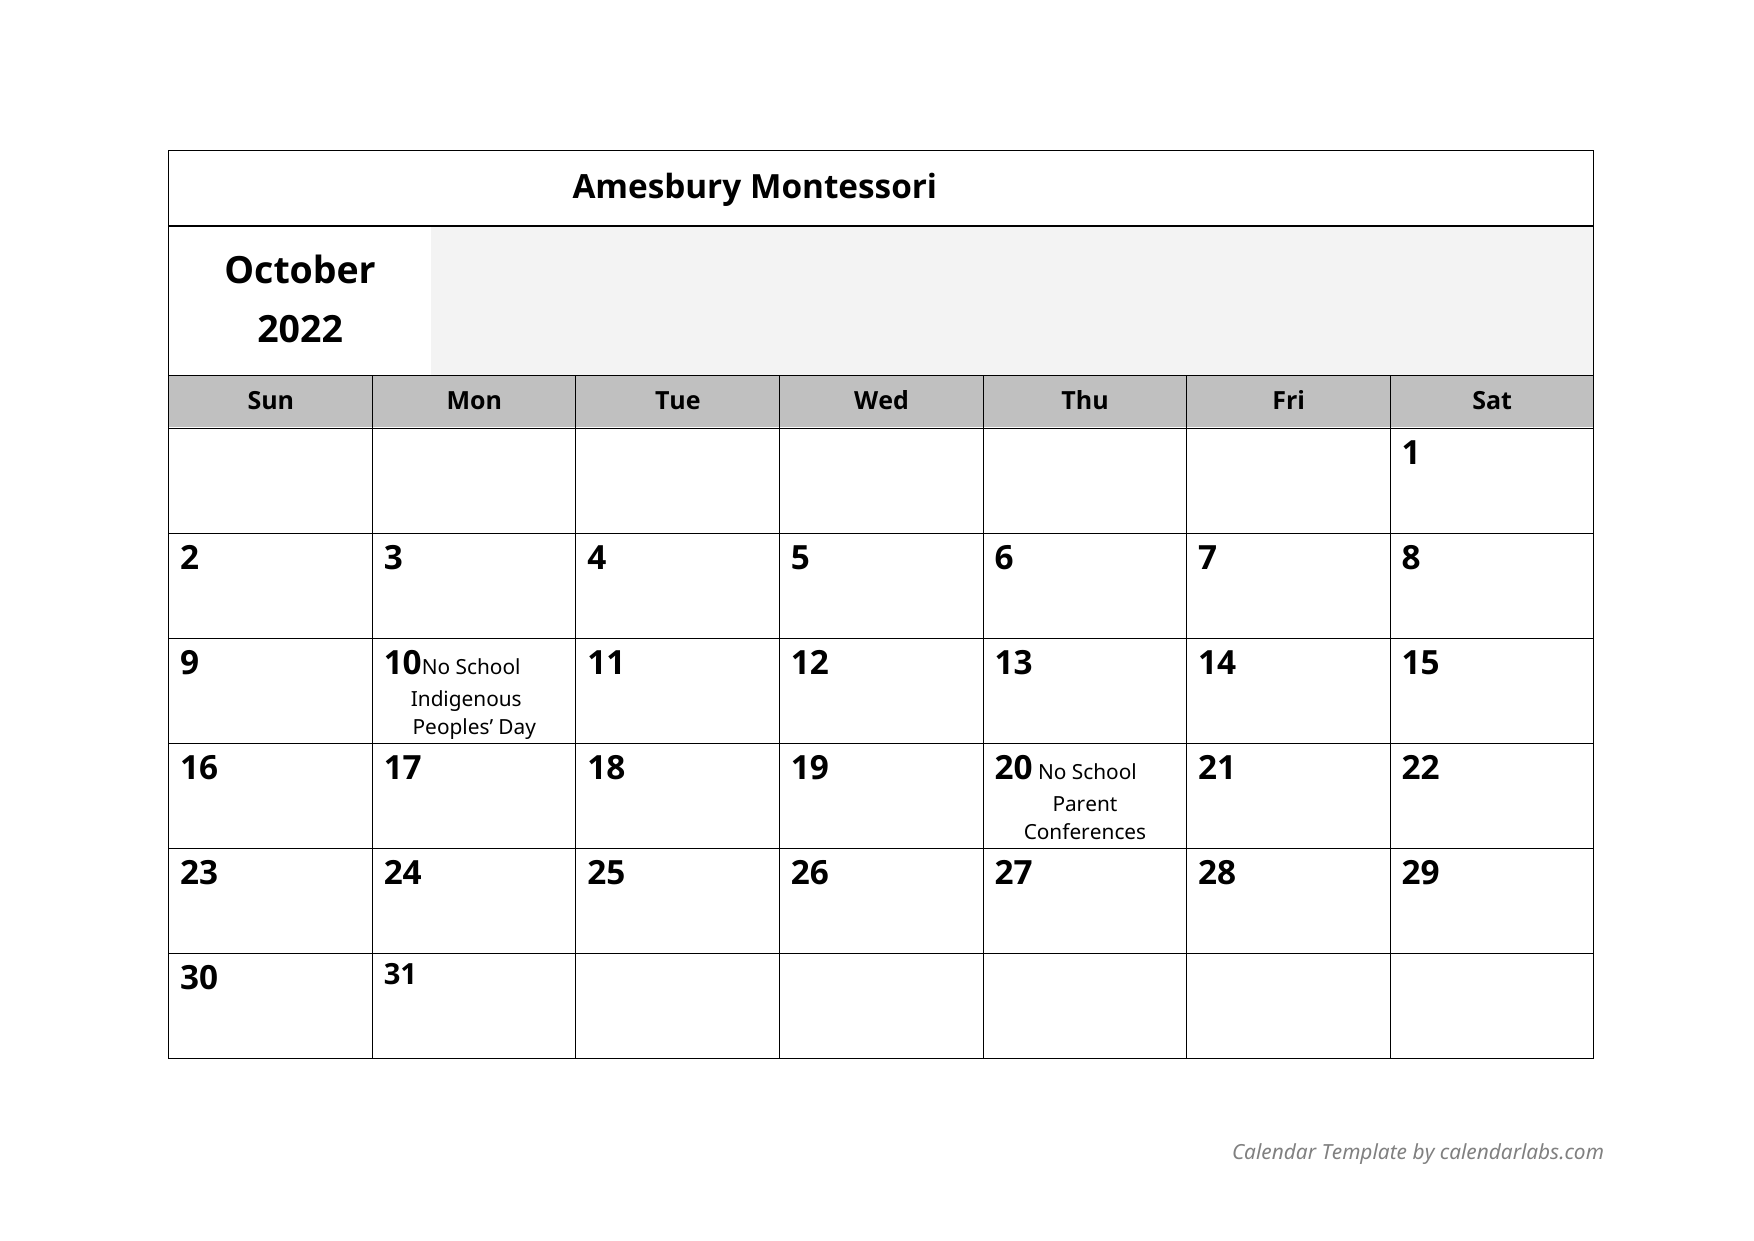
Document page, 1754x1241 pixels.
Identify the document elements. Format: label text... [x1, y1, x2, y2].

table_cell 17 [373, 744, 575, 847]
table_cell 22 [1391, 744, 1593, 847]
table_cell Thu [984, 376, 1186, 427]
table_cell 9 [169, 639, 372, 742]
table_cell 11 [576, 639, 779, 742]
table_cell 15 [1391, 639, 1593, 742]
table_cell Mon [373, 376, 575, 427]
table_cell 27 [984, 849, 1186, 952]
table_cell [1391, 954, 1593, 1057]
table_cell 2 [169, 534, 372, 637]
table_cell [1187, 429, 1390, 532]
table_cell Sat [1391, 376, 1593, 427]
table_cell 6 [984, 534, 1186, 637]
table_cell 20 No School Parent Conferences [984, 744, 1186, 847]
table_cell Fri [1187, 376, 1390, 427]
table_cell [984, 954, 1186, 1057]
table_cell [373, 429, 575, 532]
table_cell October 2022 [169, 227, 431, 375]
table_cell [1187, 954, 1390, 1057]
table_cell [984, 429, 1186, 532]
table_cell [576, 429, 779, 532]
table_cell 31 [373, 954, 575, 1057]
table_cell 10No School Indigenous Peoples’ Day [373, 639, 575, 742]
table_cell Wed [780, 376, 983, 427]
table_cell Sun [169, 376, 372, 427]
table_cell 12 [780, 639, 983, 742]
table_cell 1 [1391, 429, 1593, 532]
table_cell [169, 429, 372, 532]
table_cell 26 [780, 849, 983, 952]
table_cell [576, 954, 779, 1057]
table_cell [780, 429, 983, 532]
table_cell 25 [576, 849, 779, 952]
table_cell 5 [780, 534, 983, 637]
table_cell 24 [373, 849, 575, 952]
table_cell 8 [1391, 534, 1593, 637]
table_cell Amesbury Montessori [431, 151, 1593, 225]
table_cell [169, 151, 431, 225]
table_cell 16 [169, 744, 372, 847]
table_cell 21 [1187, 744, 1390, 847]
table_cell [780, 954, 983, 1057]
table_cell 14 [1187, 639, 1390, 742]
table_cell 7 [1187, 534, 1390, 637]
table_cell [431, 227, 1593, 375]
table_cell 18 [576, 744, 779, 847]
table_cell 19 [780, 744, 983, 847]
table_cell 23 [169, 849, 372, 952]
table_cell Tue [576, 376, 779, 427]
table_cell 28 [1187, 849, 1390, 952]
table_cell 13 [984, 639, 1186, 742]
table_cell 30 [169, 954, 372, 1057]
table_cell 4 [576, 534, 779, 637]
table_cell 3 [373, 534, 575, 637]
table_cell 29 [1391, 849, 1593, 952]
